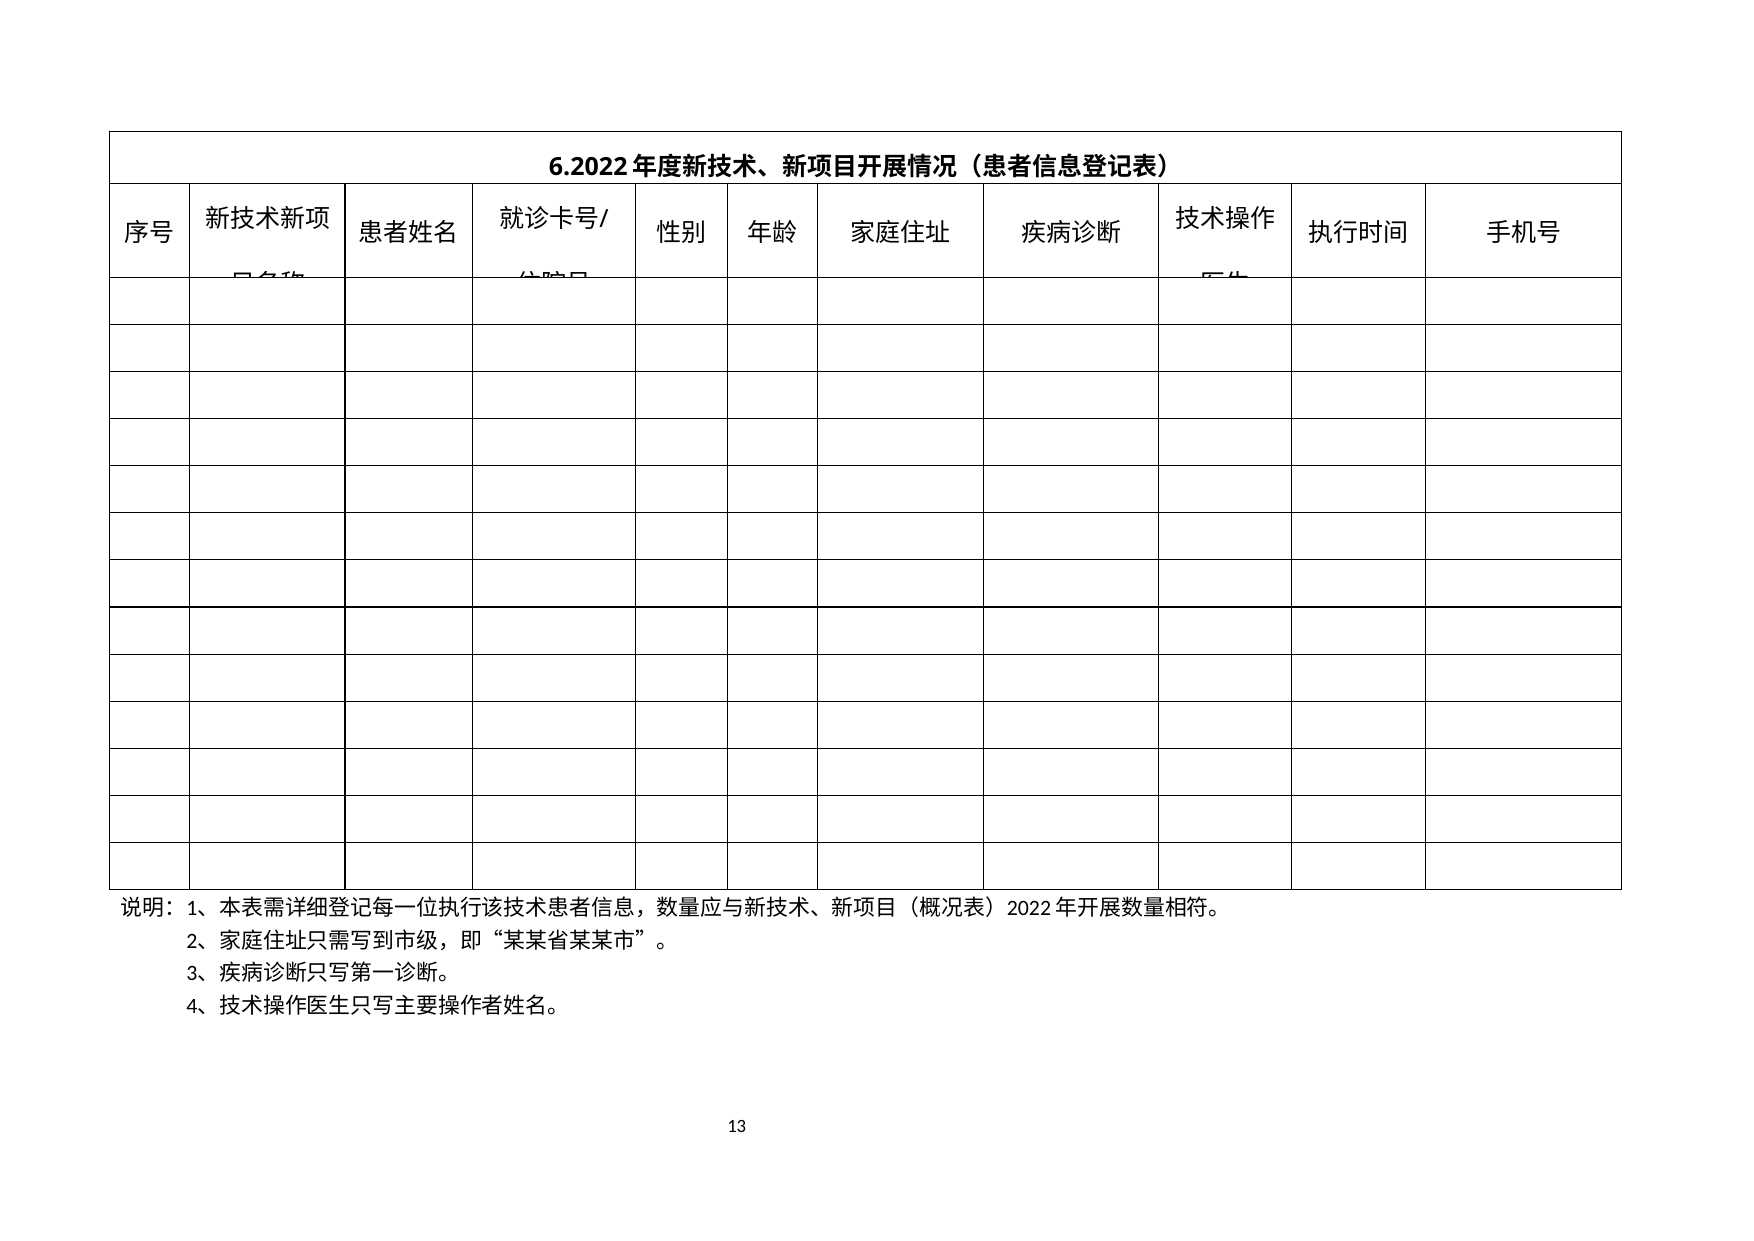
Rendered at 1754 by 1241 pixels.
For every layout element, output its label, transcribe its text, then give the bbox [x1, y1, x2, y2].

table_cell [1159, 655, 1291, 701]
table_cell [1159, 749, 1291, 795]
table_cell [818, 325, 983, 371]
table_cell 疾病诊断 [984, 184, 1158, 277]
table_cell [1292, 466, 1425, 512]
table_cell [818, 796, 983, 842]
table_cell [728, 419, 817, 465]
table_cell [346, 655, 472, 701]
table_cell [636, 466, 727, 512]
table_cell [1426, 796, 1621, 842]
table_cell [1426, 655, 1621, 701]
table_cell [473, 278, 635, 324]
table_cell [473, 325, 635, 371]
table_cell 序号 [110, 184, 189, 277]
table_cell [346, 372, 472, 418]
table_cell [346, 513, 472, 559]
table_cell [728, 560, 817, 606]
table_cell 技术操作医生 [1159, 184, 1291, 277]
table_cell [984, 843, 1158, 889]
table_cell [473, 419, 635, 465]
table_cell [110, 466, 189, 512]
table_cell [110, 608, 189, 653]
table_cell [728, 372, 817, 418]
table_cell [1159, 419, 1291, 465]
table_cell 年龄 [728, 184, 817, 277]
table_cell [818, 513, 983, 559]
table_cell [110, 513, 189, 559]
table_cell [984, 419, 1158, 465]
table_cell [473, 372, 635, 418]
table_cell [636, 372, 727, 418]
text 2、家庭住址只需写到市级，即“某某省某某市”。 [121, 922, 1633, 955]
table_cell [984, 278, 1158, 324]
table_cell [1426, 513, 1621, 559]
table_cell [1159, 372, 1291, 418]
table_cell [1426, 843, 1621, 889]
table_cell 新技术新项目名称 [190, 184, 344, 277]
table_cell [190, 513, 344, 559]
table_cell [818, 560, 983, 606]
table_cell [1292, 278, 1425, 324]
table_cell [1426, 325, 1621, 371]
table_cell [1159, 278, 1291, 324]
table_cell [1292, 513, 1425, 559]
table_cell [346, 419, 472, 465]
table_cell [1426, 419, 1621, 465]
table_cell [636, 608, 727, 653]
table_cell [110, 843, 189, 889]
text 4、技术操作医生只写主要操作者姓名。 [121, 987, 1633, 1020]
table_cell [346, 843, 472, 889]
table_cell [110, 702, 189, 748]
table_cell [818, 466, 983, 512]
table_cell [984, 608, 1158, 653]
table_cell [346, 325, 472, 371]
table_cell [473, 749, 635, 795]
table_cell [473, 466, 635, 512]
table_cell [818, 608, 983, 653]
table_cell [1426, 466, 1621, 512]
table_cell [110, 796, 189, 842]
table_cell [190, 796, 344, 842]
table_cell [190, 843, 344, 889]
table_cell [728, 513, 817, 559]
table_cell [1159, 325, 1291, 371]
table_cell [110, 278, 189, 324]
table_cell [636, 278, 727, 324]
table_cell [1159, 702, 1291, 748]
table_cell [1292, 372, 1425, 418]
table_cell [1426, 749, 1621, 795]
table_cell 家庭住址 [818, 184, 983, 277]
table_cell [1159, 608, 1291, 653]
table_header 6.2022年度新技术、新项目开展情况（患者信息登记表） [110, 132, 1621, 183]
table_cell [818, 655, 983, 701]
table_cell [636, 796, 727, 842]
table_cell [1292, 655, 1425, 701]
table_cell 患者姓名 [346, 184, 472, 277]
table_cell [728, 278, 817, 324]
table_cell [728, 608, 817, 653]
table_cell [110, 419, 189, 465]
table_cell [1159, 513, 1291, 559]
table_cell [1159, 843, 1291, 889]
table_cell [346, 702, 472, 748]
table_cell [1292, 325, 1425, 371]
table_cell [190, 560, 344, 606]
table_cell [110, 372, 189, 418]
table_cell [346, 278, 472, 324]
table_cell [636, 419, 727, 465]
table_cell [346, 796, 472, 842]
table_cell [984, 325, 1158, 371]
table_cell [636, 702, 727, 748]
table_cell 手机号 [1426, 184, 1621, 277]
table_cell [1426, 278, 1621, 324]
table_cell [728, 466, 817, 512]
table_cell [473, 560, 635, 606]
table_cell [1292, 796, 1425, 842]
table_cell [984, 560, 1158, 606]
table_cell [636, 513, 727, 559]
table_cell [818, 749, 983, 795]
table_cell [984, 655, 1158, 701]
table_cell [190, 278, 344, 324]
table_cell [110, 749, 189, 795]
table_cell [728, 843, 817, 889]
table_cell [636, 560, 727, 606]
table_cell [190, 655, 344, 701]
table_cell [190, 466, 344, 512]
table_cell [1426, 702, 1621, 748]
table_cell [818, 372, 983, 418]
table_cell 就诊卡号/ 住院号 [473, 184, 635, 277]
table_cell [190, 419, 344, 465]
table_cell [473, 702, 635, 748]
table_cell [984, 796, 1158, 842]
table_cell [190, 608, 344, 653]
table_cell [473, 655, 635, 701]
table_cell [110, 560, 189, 606]
table_cell [1292, 702, 1425, 748]
table_cell [473, 843, 635, 889]
table_cell [473, 796, 635, 842]
table_cell [1292, 608, 1425, 653]
table_cell [984, 513, 1158, 559]
table_cell [636, 843, 727, 889]
table_cell [636, 655, 727, 701]
table_cell [1159, 796, 1291, 842]
table_cell [1292, 560, 1425, 606]
table_cell [984, 466, 1158, 512]
table_cell [346, 466, 472, 512]
table_cell [1159, 560, 1291, 606]
table_cell [1292, 843, 1425, 889]
table_cell [346, 749, 472, 795]
table_cell [636, 325, 727, 371]
table_cell [110, 655, 189, 701]
text 3、疾病诊断只写第一诊断。 [121, 955, 1633, 987]
table_cell [818, 419, 983, 465]
table_cell [190, 372, 344, 418]
table_cell [728, 749, 817, 795]
table_cell [818, 702, 983, 748]
table_cell [190, 749, 344, 795]
table_cell [636, 749, 727, 795]
table_cell [1426, 560, 1621, 606]
table_cell [818, 278, 983, 324]
table_cell [728, 325, 817, 371]
table_cell [728, 702, 817, 748]
table_cell [984, 372, 1158, 418]
table_cell [346, 560, 472, 606]
table_cell [1426, 608, 1621, 653]
table_cell [473, 513, 635, 559]
table_cell [728, 796, 817, 842]
table_cell [110, 325, 189, 371]
text 说明：1、本表需详细登记每一位执行该技术患者信息，数量应与新技术、新项目（概况表）2022年开展数量相符。 [121, 890, 1633, 922]
table_cell [190, 325, 344, 371]
table_cell [818, 843, 983, 889]
table_cell [1292, 749, 1425, 795]
table_cell [984, 702, 1158, 748]
table_cell [346, 608, 472, 653]
table_cell [473, 608, 635, 653]
table_cell [728, 655, 817, 701]
table_cell [190, 702, 344, 748]
table_cell [984, 749, 1158, 795]
table_cell [1159, 466, 1291, 512]
table_cell 执行时间 [1292, 184, 1425, 277]
table_cell 性别 [636, 184, 727, 277]
table_cell [1292, 419, 1425, 465]
table_cell [1426, 372, 1621, 418]
